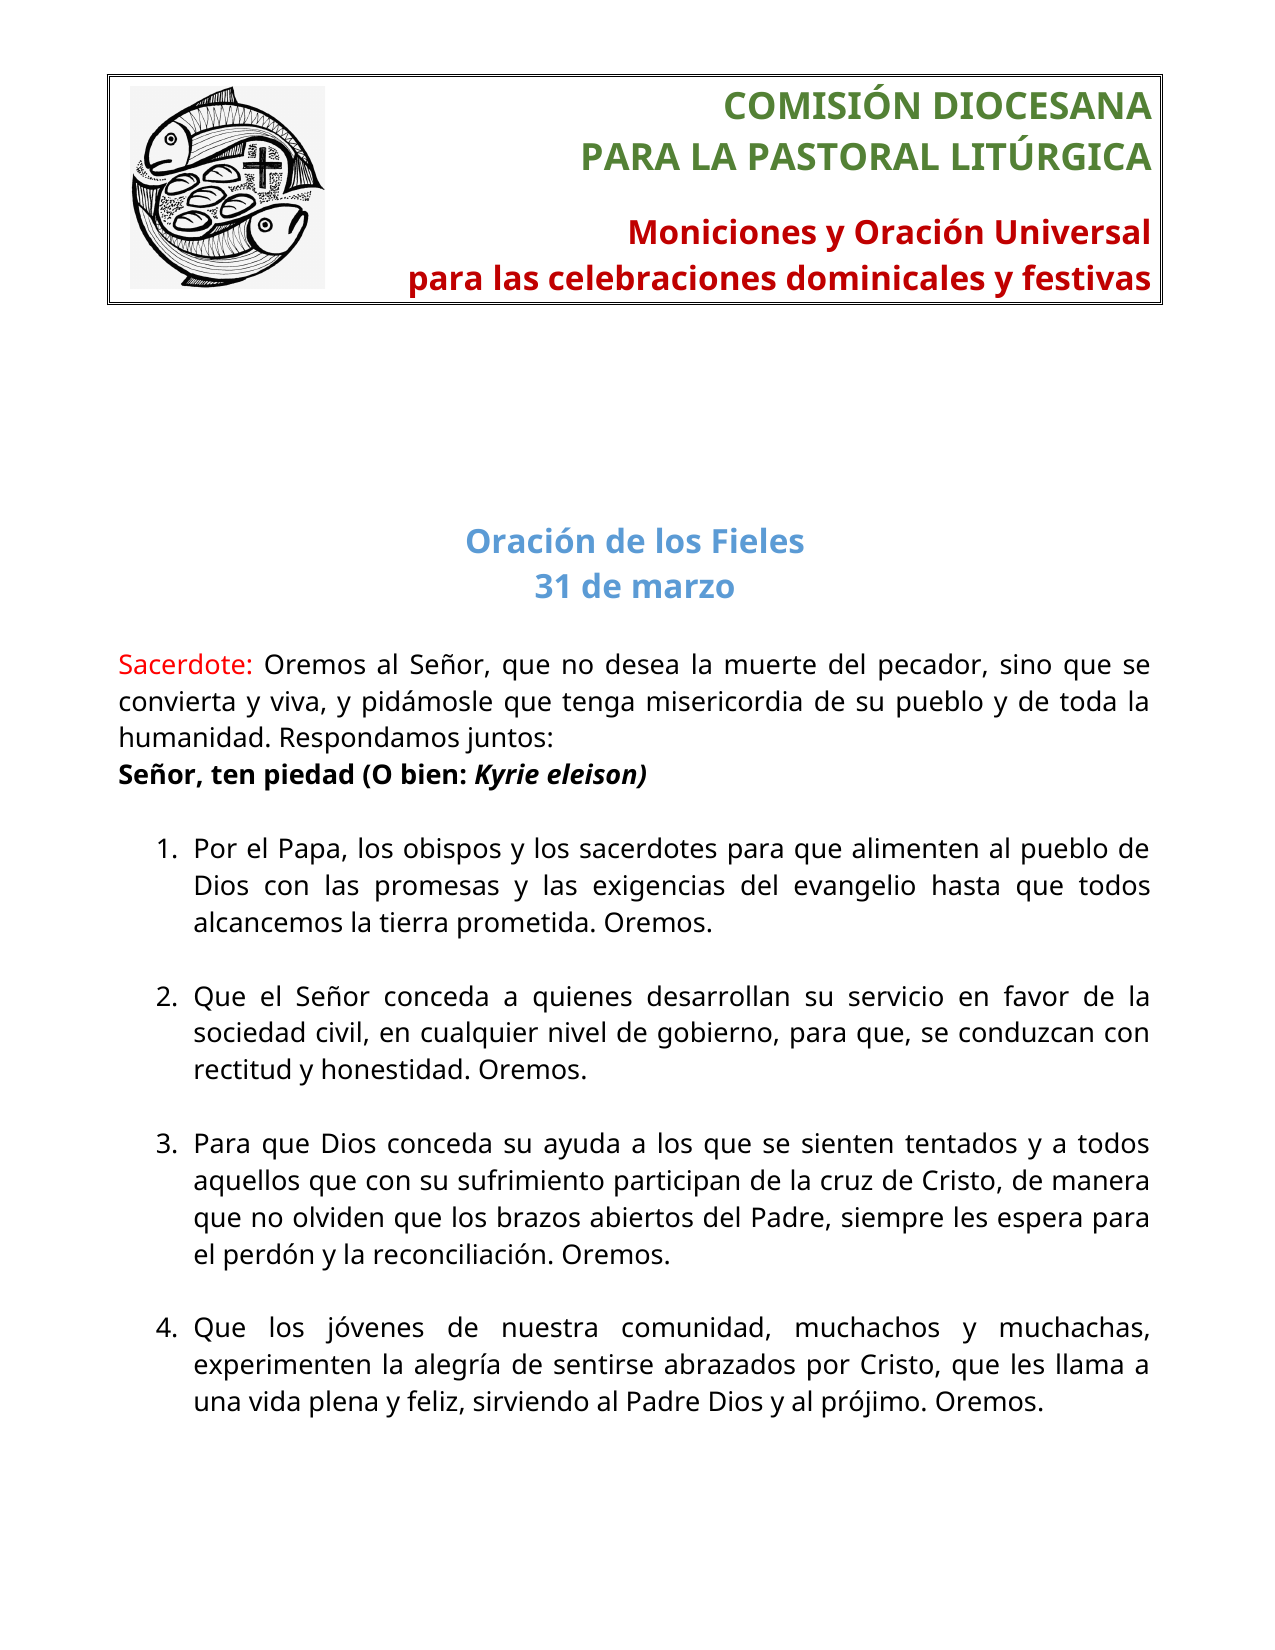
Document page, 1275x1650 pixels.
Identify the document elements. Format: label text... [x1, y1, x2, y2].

text Oración de los Fieles [118, 517, 1152, 563]
list Para que Dios conceda su ayuda a los que se sienten tentados y a todos aquellos que con su sufrimiento participan de la cruz de Cristo, de manera que no olviden que los brazos abiertos del Padre, siempre les espera para el perdón y la reconciliación. Oremos. [156, 1124, 1152, 1272]
list Que los jóvenes de nuestra comunidad, muchachos y muchachas, experimenten la alegría de sentirse abrazados por Cristo, que les llama a una vida plena y feliz, sirviendo al Padre Dios y al prójimo. Oremos. [156, 1309, 1152, 1419]
text Sacerdote: Oremos al Señor, que no desea la muerte del pecador, sino que se convierta y viva, y pidámosle que tenga misericordia de su pueblo y de toda la humanidad. Respondamos juntos: [118, 645, 1152, 756]
picture [130, 86, 326, 289]
list Por el Papa, los obispos y los sacerdotes para que alimenten al pueblo de Dios con las promesas y las exigencias del evangelio hasta que todos alcancemos la tierra prometida. Oremos. [156, 829, 1152, 940]
text 31 de marzo [118, 563, 1152, 608]
text Señor, ten piedad (O bien: Kyrie eleison) [118, 756, 1152, 793]
list Que el Señor conceda a quienes desarrollan su servicio en favor de la sociedad civil, en cualquier nivel de gobierno, para que, se conduzcan con rectitud y honestidad. Oremos. [156, 977, 1152, 1088]
